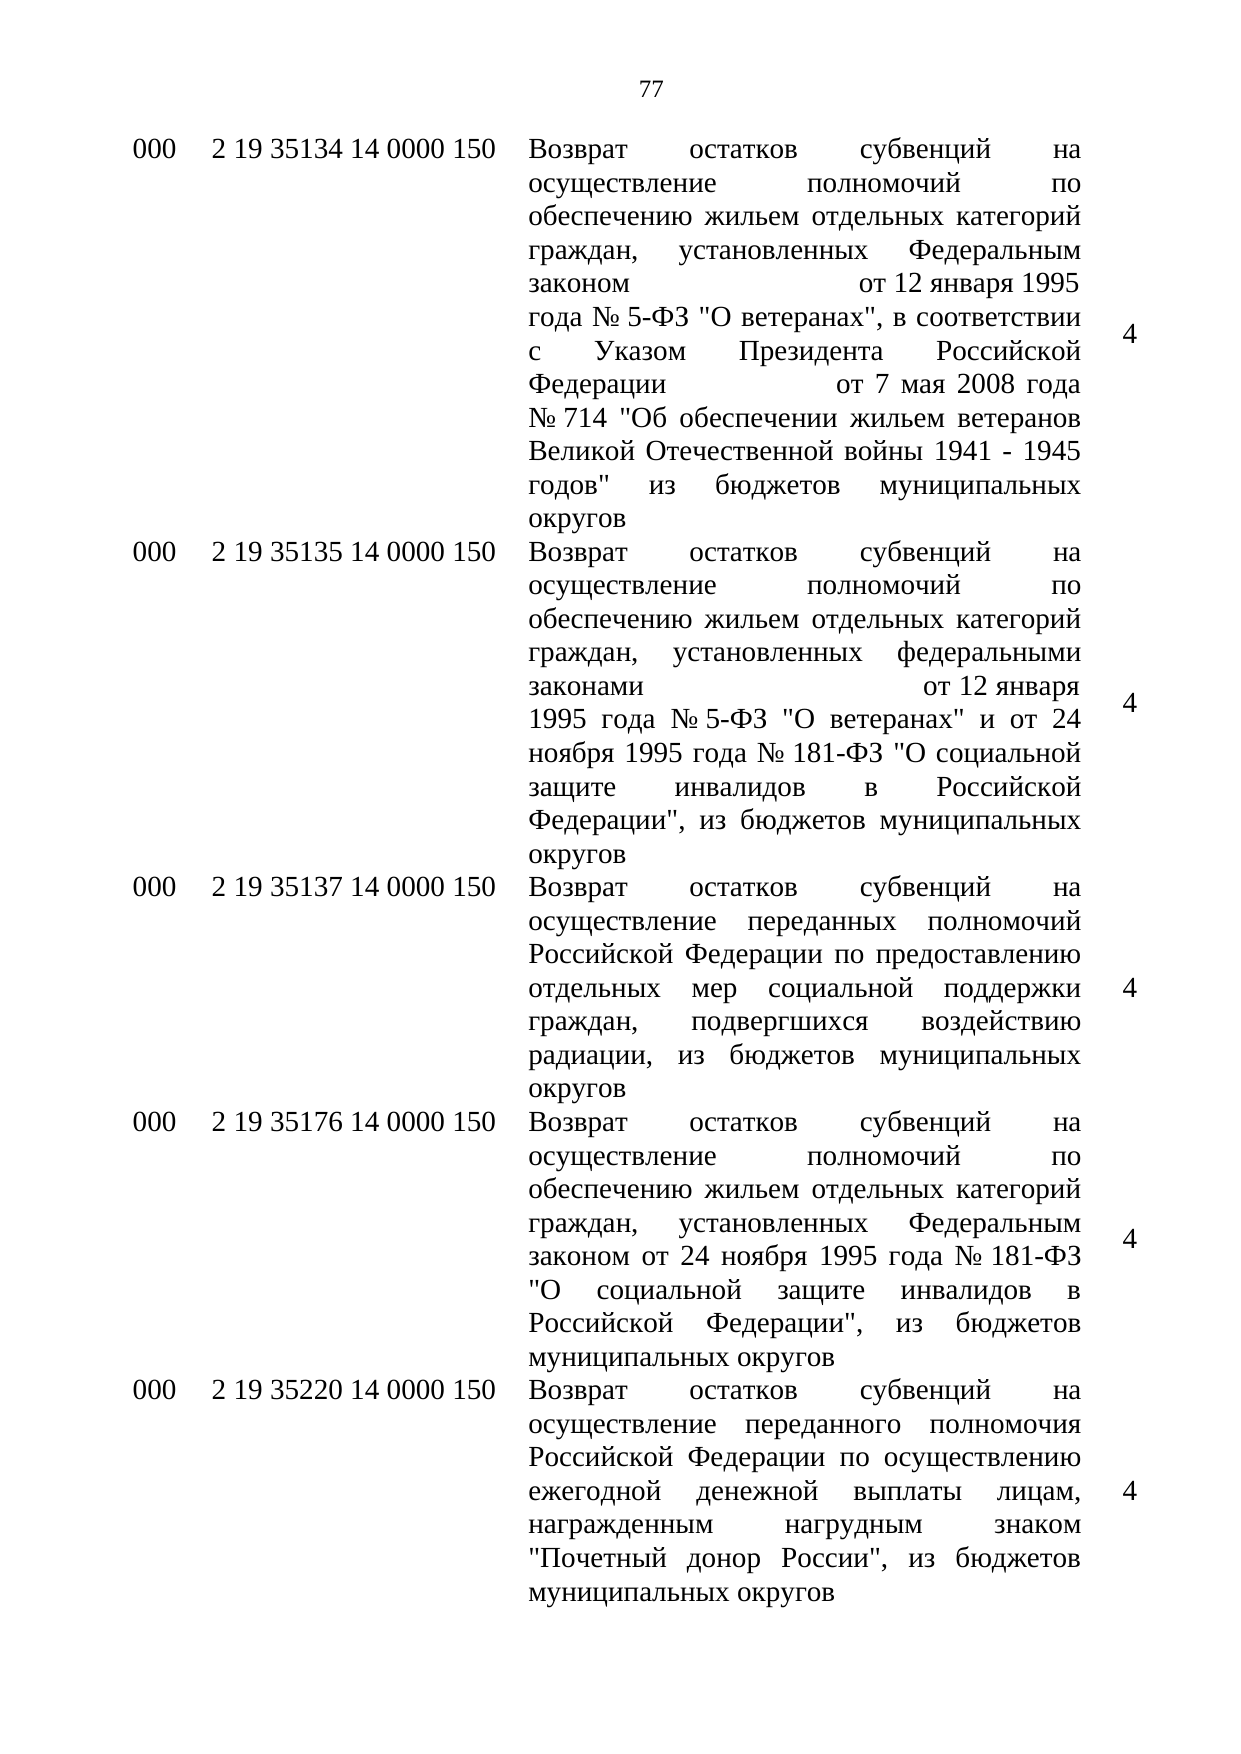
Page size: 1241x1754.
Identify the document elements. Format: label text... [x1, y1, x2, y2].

table_cell 2 19 35176 14 0000 150 [190, 1104, 517, 1372]
table_cell 000 [118, 131, 190, 534]
table_cell 4 [1093, 869, 1167, 1104]
table_cell 4 [1093, 1373, 1167, 1607]
table_cell Возврат остатков субвенций на осуществление полномочий по обеспечению жильем отдельных категорий граждан, установленных федеральными законами от 12 января 1995 года № 5-ФЗ "О ветеранах" и от 24 ноября 1995 года № 181-ФЗ "О социальной защите инвалидов в Российской Федерации", из бюджетов муниципальных округов [517, 534, 1093, 869]
table_cell 000 [118, 869, 190, 1104]
table_cell 000 [118, 1373, 190, 1607]
table_cell 4 [1093, 534, 1167, 869]
table_cell 000 [118, 1104, 190, 1372]
table_cell 2 19 35137 14 0000 150 [190, 869, 517, 1104]
table_cell Возврат остатков субвенций на осуществление переданных полномочий Российской Федерации по предоставлению отдельных мер социальной поддержки граждан, подвергшихся воздействию радиации, из бюджетов муниципальных округов [517, 869, 1093, 1104]
table_cell 000 [118, 534, 190, 869]
table_cell 2 19 35135 14 0000 150 [190, 534, 517, 869]
table_cell 2 19 35220 14 0000 150 [190, 1373, 517, 1607]
table_cell Возврат остатков субвенций на осуществление полномочий по обеспечению жильем отдельных категорий граждан, установленных Федеральным законом от 24 ноября 1995 года № 181-ФЗ "О социальной защите инвалидов в Российской Федерации", из бюджетов муниципальных округов [517, 1104, 1093, 1372]
table_cell 2 19 35134 14 0000 150 [190, 131, 517, 534]
table_cell 4 [1093, 131, 1167, 534]
table_cell Возврат остатков субвенций на осуществление полномочий по обеспечению жильем отдельных категорий граждан, установленных Федеральным законом от 12 января 1995 года № 5-ФЗ "О ветеранах", в соответствии с Указом Президента Российской Федерации от 7 мая 2008 года № 714 "Об обеспечении жильем ветеранов Великой Отечественной войны 1941 - 1945 годов" из бюджетов муниципальных округов [517, 131, 1093, 534]
table_cell 4 [1093, 1104, 1167, 1372]
table_cell Возврат остатков субвенций на осуществление переданного полномочия Российской Федерации по осуществлению ежегодной денежной выплаты лицам, награжденным нагрудным знаком "Почетный донор России", из бюджетов муниципальных округов [517, 1373, 1093, 1607]
